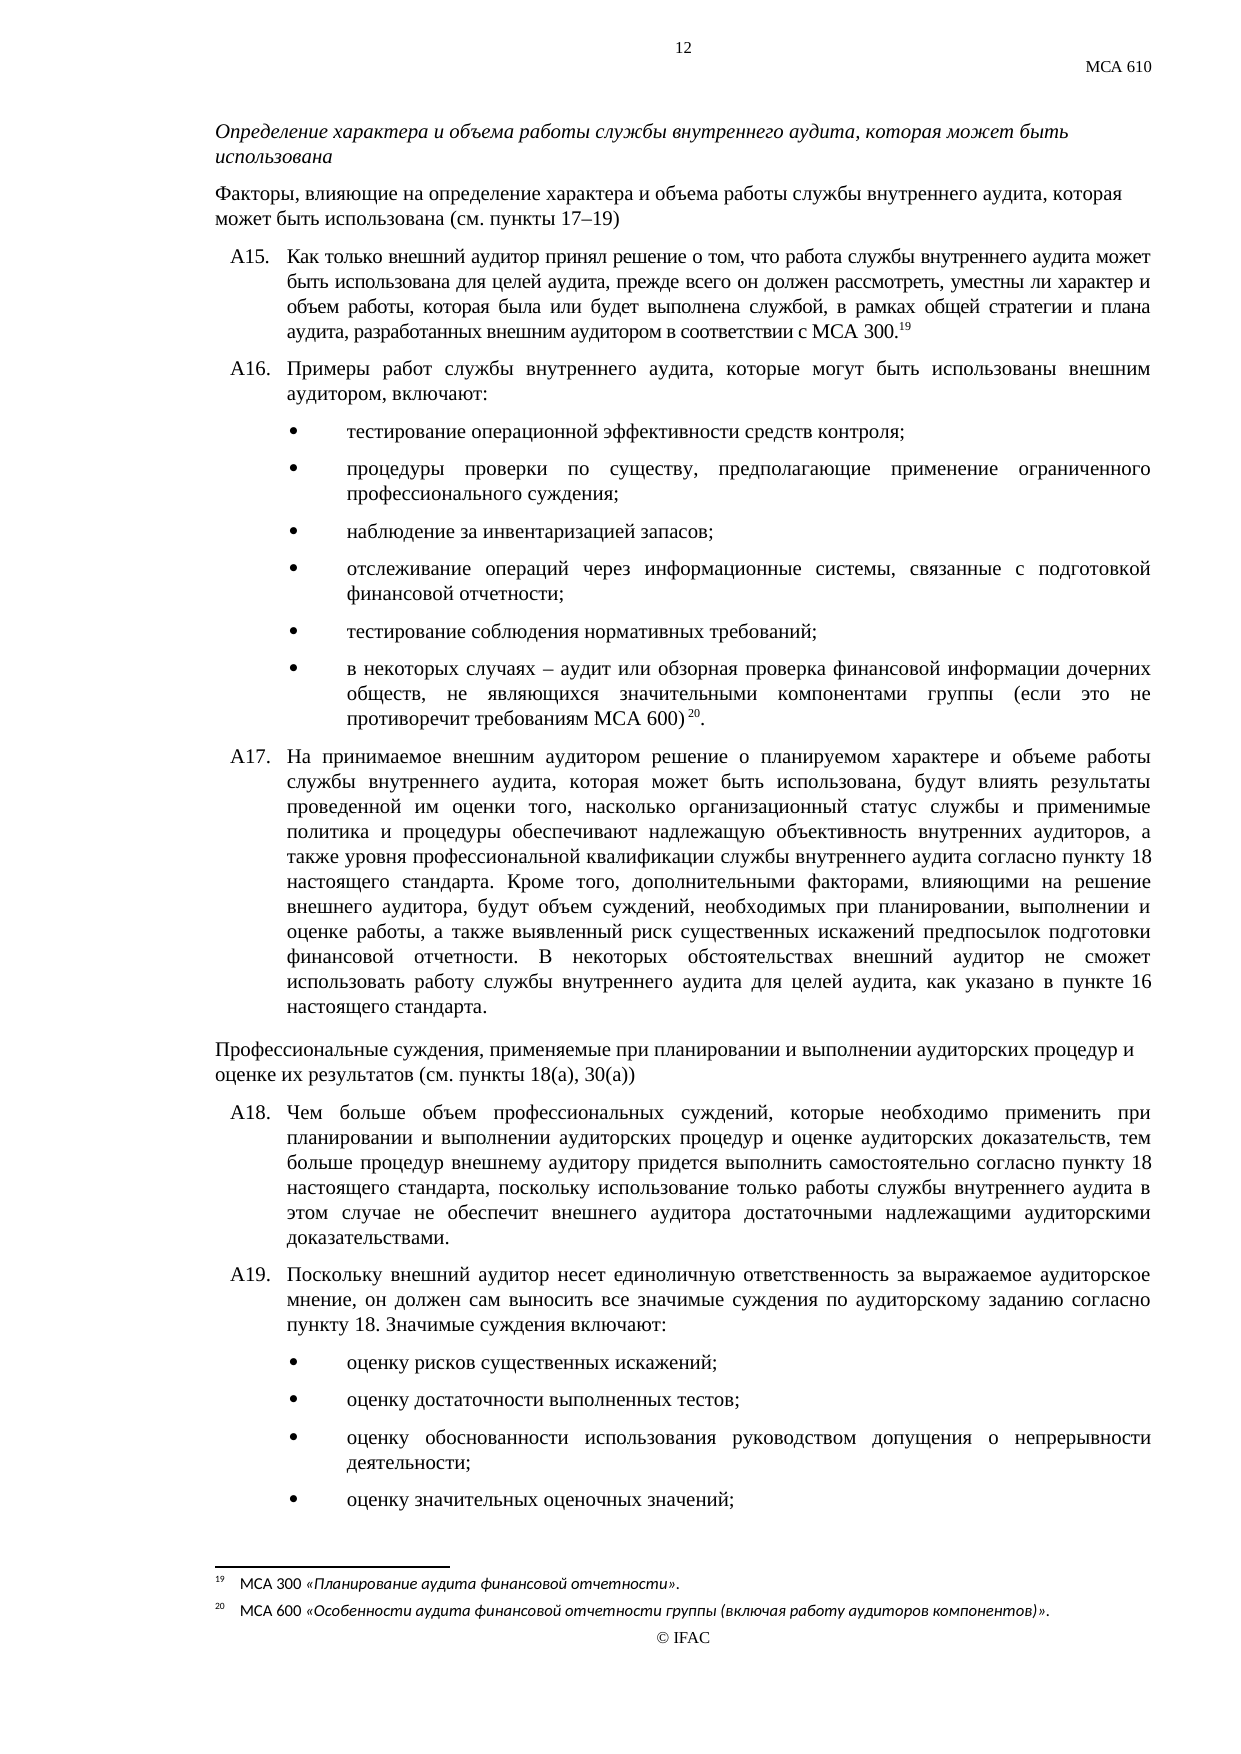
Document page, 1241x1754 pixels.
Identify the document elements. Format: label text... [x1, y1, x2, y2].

list тестирование соблюдения нормативных требований; [290, 618, 1152, 643]
text A18. Чем больше объем профессиональных суждений, которые необходимо применить при планировании и выполнении аудиторских процедур и оценке аудиторских доказательств, тем больше процедур внешнему аудитору придется выполнить самостоятельно согласно пункту 18 настоящего стандарта, поскольку использование только работы службы внутреннего аудита в этом случае не обеспечит внешнего аудитора достаточными надлежащими аудиторскими доказательствами. [230, 1099, 1152, 1249]
text A15. Как только внешний аудитор принял решение о том, что работа службы внутреннего аудита может быть использована для целей аудита, прежде всего он должен рассмотреть, уместны ли характер и объем работы, которая была или будет выполнена службой, в рамках общей стратегии и плана аудита, разработанных внешним аудитором в соответствии с МСА 300. [230, 243, 1152, 343]
list тестирование операционной эффективности средств контроля; [290, 418, 1152, 443]
list отслеживание операций через информационные системы, связанные с подготовкой финансовой отчетности; [290, 556, 1152, 606]
text A19. Поскольку внешний аудитор несет единоличную ответственность за выражаемое аудиторское мнение, он должен сам выносить все значимые суждения по аудиторскому заданию согласно пункту 18. Значимые суждения включают: [230, 1262, 1152, 1337]
list наблюдение за инвентаризацией запасов; [290, 518, 1152, 543]
text Профессиональные суждения, применяемые при планировании и выполнении аудиторских процедур и оценке их результатов (см. пункты 18(a), 30(a)) [215, 1037, 1152, 1087]
text A16. Примеры работ службы внутреннего аудита, которые могут быть использованы внешним аудитором, включают: [230, 356, 1152, 406]
list оценку обоснованности использования руководством допущения о непрерывности деятельности; [290, 1424, 1152, 1474]
text A17. На принимаемое внешним аудитором решение о планируемом характере и объеме работы службы внутреннего аудита, которая может быть использована, будут влиять результаты проведенной им оценки того, насколько организационный статус службы и применимые политика и процедуры обеспечивают надлежащую объективность внутренних аудиторов, а также уровня профессиональной квалификации службы внутреннего аудита согласно пункту 18 настоящего стандарта. Кроме того, дополнительными факторами, влияющими на решение внешнего аудитора, будут объем суждений, необходимых при планировании, выполнении и оценке работы, а также выявленный риск существенных искажений предпосылок подготовки финансовой отчетности. В некоторых обстоятельствах внешний аудитор не сможет использовать работу службы внутреннего аудита для целей аудита, как указано в пункте 16 настоящего стандарта. [230, 743, 1152, 1018]
list оценку достаточности выполненных тестов; [290, 1387, 1152, 1412]
text Определение характера и объема работы службы внутреннего аудита, которая может быть использована [215, 118, 1152, 168]
list процедуры проверки по существу, предполагающие применение ограниченного профессионального суждения; [290, 456, 1152, 506]
list в некоторых случаях – аудит или обзорная проверка финансовой информации дочерних обществ, не являющихся значительными компонентами группы (если это не противоречит требованиям МСА 600) . [290, 656, 1152, 731]
list оценку рисков существенных искажений; [290, 1349, 1152, 1374]
list оценку значительных оценочных значений; [290, 1487, 1152, 1512]
text Факторы, влияющие на определение характера и объема работы службы внутреннего аудита, которая может быть использована (см. пункты 17–19) [215, 181, 1152, 231]
